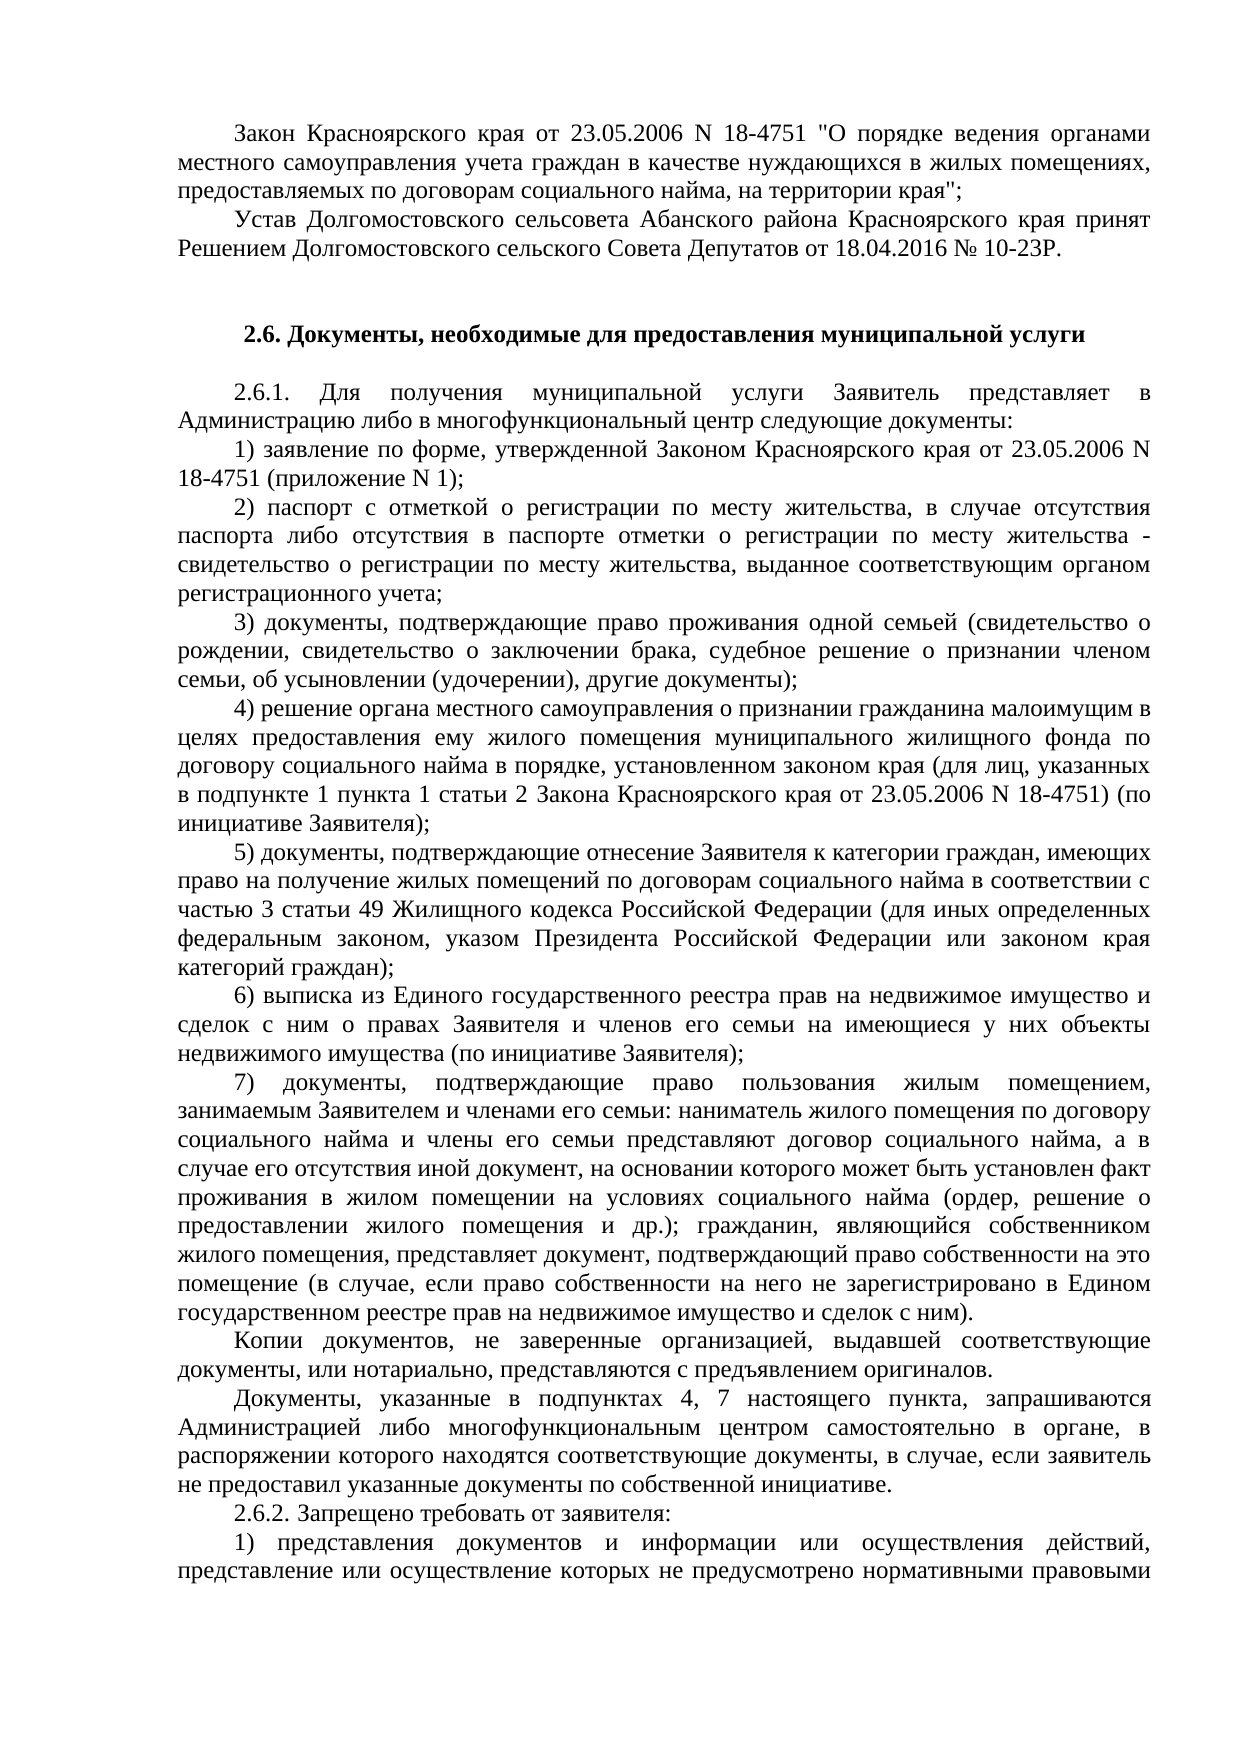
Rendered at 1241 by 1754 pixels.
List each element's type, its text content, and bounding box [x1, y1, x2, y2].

text Закон Красноярского края от 23.05.2006 N 18-4751 "О порядке ведения органами местного самоуправления учета граждан в качестве нуждающихся в жилых помещениях, предоставляемых по договорам социального найма, на территории края"; [177, 118, 1152, 204]
text 7) документы, подтверждающие право пользования жилым помещением, занимаемым Заявителем и членами его семьи: наниматель жилого помещения по договору социального найма и члены его семьи представляют договор социального найма, а в случае его отсутствия иной документ, на основании которого может быть установлен факт проживания в жилом помещении на условиях социального найма (ордер, решение о предоставлении жилого помещения и др.); гражданин, являющийся собственником жилого помещения, представляет документ, подтверждающий право собственности на это помещение (в случае, если право собственности на него не зарегистрировано в Едином государственном реестре прав на недвижимое имущество и сделок с ним). [177, 1067, 1152, 1326]
text Документы, указанные в подпунктах 4, 7 настоящего пункта, запрашиваются Администрацией либо многофункциональным центром самостоятельно в органе, в распоряжении которого находятся соответствующие документы, в случае, если заявитель не предоставил указанные документы по собственной инициативе. [177, 1383, 1152, 1498]
text 5) документы, подтверждающие отнесение Заявителя к категории граждан, имеющих право на получение жилых помещений по договорам социального найма в соответствии с частью 3 статьи 49 Жилищного кодекса Российской Федерации (для иных определенных федеральным законом, указом Президента Российской Федерации или законом края категорий граждан); [177, 837, 1152, 981]
text 2.6. Документы, необходимые для предоставления муниципальной услуги [177, 319, 1152, 348]
text 3) документы, подтверждающие право проживания одной семьей (свидетельство о рождении, свидетельство о заключении брака, судебное решение о признании членом семьи, об усыновлении (удочерении), другие документы); [177, 607, 1152, 693]
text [177, 1527, 1152, 1584]
text 2.6.1. Для получения муниципальной услуги Заявитель представляет в Администрацию либо в многофункциональный центр следующие документы: [177, 377, 1152, 434]
text Устав Долгомостовского сельсовета Абанского района Красноярского края принят Решением Долгомостовского сельского Совета Депутатов от 18.04.2016 № 10-23Р. [177, 204, 1152, 262]
text 1) заявление по форме, утвержденной Законом Красноярского края от 23.05.2006 N 18-4751 (приложение N 1); [177, 434, 1152, 492]
text 4) решение органа местного самоуправления о признании гражданина малоимущим в целях предоставления ему жилого помещения муниципального жилищного фонда по договору социального найма в порядке, установленном законом края (для лиц, указанных в подпункте 1 пункта 1 статьи 2 Закона Красноярского края от 23.05.2006 N 18-4751) (по инициативе Заявителя); [177, 693, 1152, 837]
text 6) выписка из Единого государственного реестра прав на недвижимое имущество и сделок с ним о правах Заявителя и членов его семьи на имеющиеся у них объекты недвижимого имущества (по инициативе Заявителя); [177, 981, 1152, 1067]
text 2) паспорт с отметкой о регистрации по месту жительства, в случае отсутствия паспорта либо отсутствия в паспорте отметки о регистрации по месту жительства - свидетельство о регистрации по месту жительства, выданное соответствующим органом регистрационного учета; [177, 492, 1152, 607]
text Копии документов, не заверенные организацией, выдавшей соответствующие документы, или нотариально, представляются с предъявлением оригиналов. [177, 1326, 1152, 1383]
text 2.6.2. Запрещено требовать от заявителя: [177, 1498, 1152, 1527]
